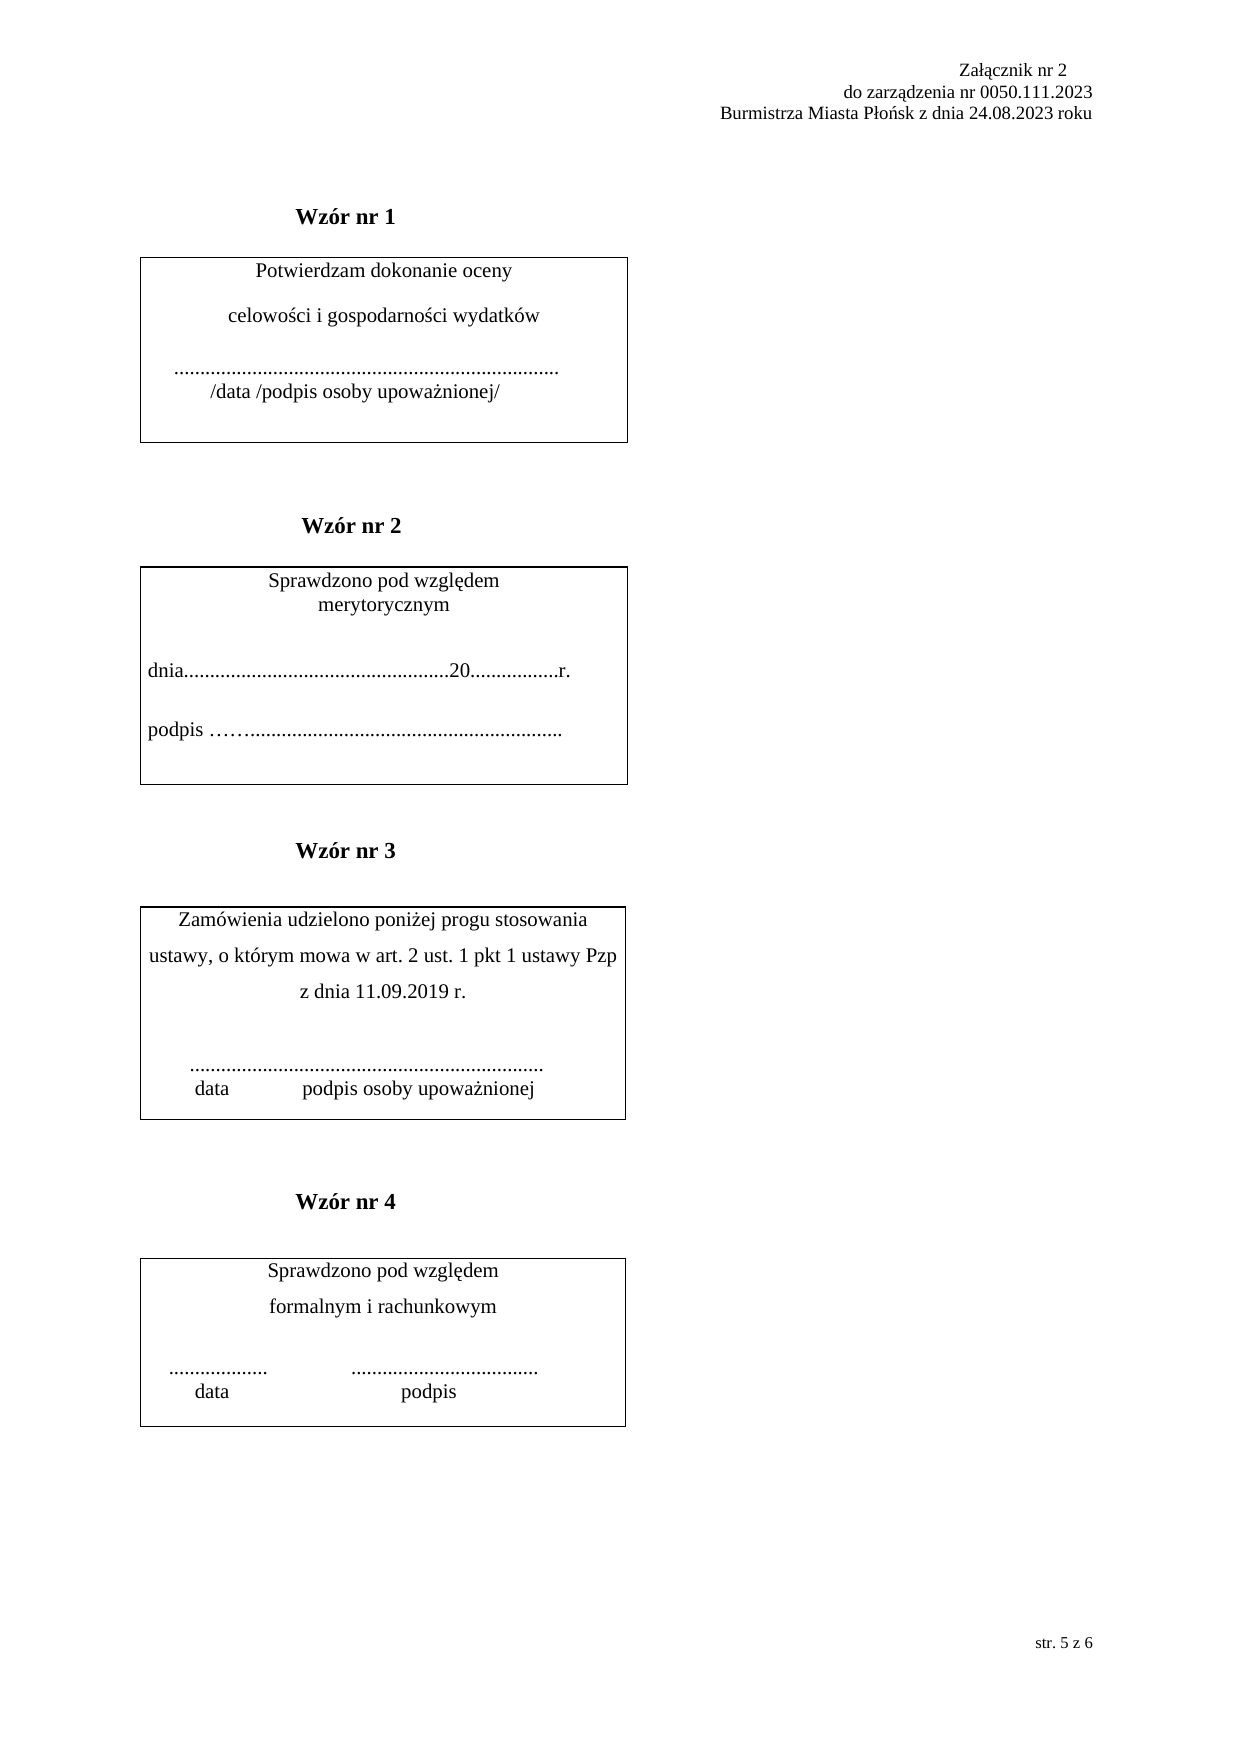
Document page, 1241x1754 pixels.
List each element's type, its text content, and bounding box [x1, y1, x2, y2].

text Wzór nr 2 [221, 512, 1092, 538]
text Załącznik nr 2 [148, 59, 1092, 81]
text Wzór nr 4 [221, 1188, 1092, 1215]
text do zarządzenia nr 0050.111.2023 [148, 81, 1092, 102]
text Burmistrza Miasta Płońsk z dnia 24.08.2023 roku [635, 102, 1092, 124]
table_header Sprawdzono pod względem formalnym i rachunkowym ................... .................................... data podpis [141, 1259, 625, 1426]
table_header Zamówienia udzielono poniżej progu stosowania ustawy, o którym mowa w art. 2 ust. 1 pkt 1 ustawy Pzp z dnia 11.09.2019 r. .................................................................... data podpis osoby upoważnionej [141, 908, 625, 1118]
text Wzór nr 3 [221, 837, 1092, 864]
text Wzór nr 1 [221, 203, 1092, 229]
table_header Sprawdzono pod względem merytorycznym dnia...................................................20.................r. podpis ……............................................................ [141, 568, 627, 784]
table_header Potwierdzam dokonanie oceny celowości i gospodarności wydatków .......................................................................... /data /podpis osoby upoważnionej/ [141, 258, 627, 442]
